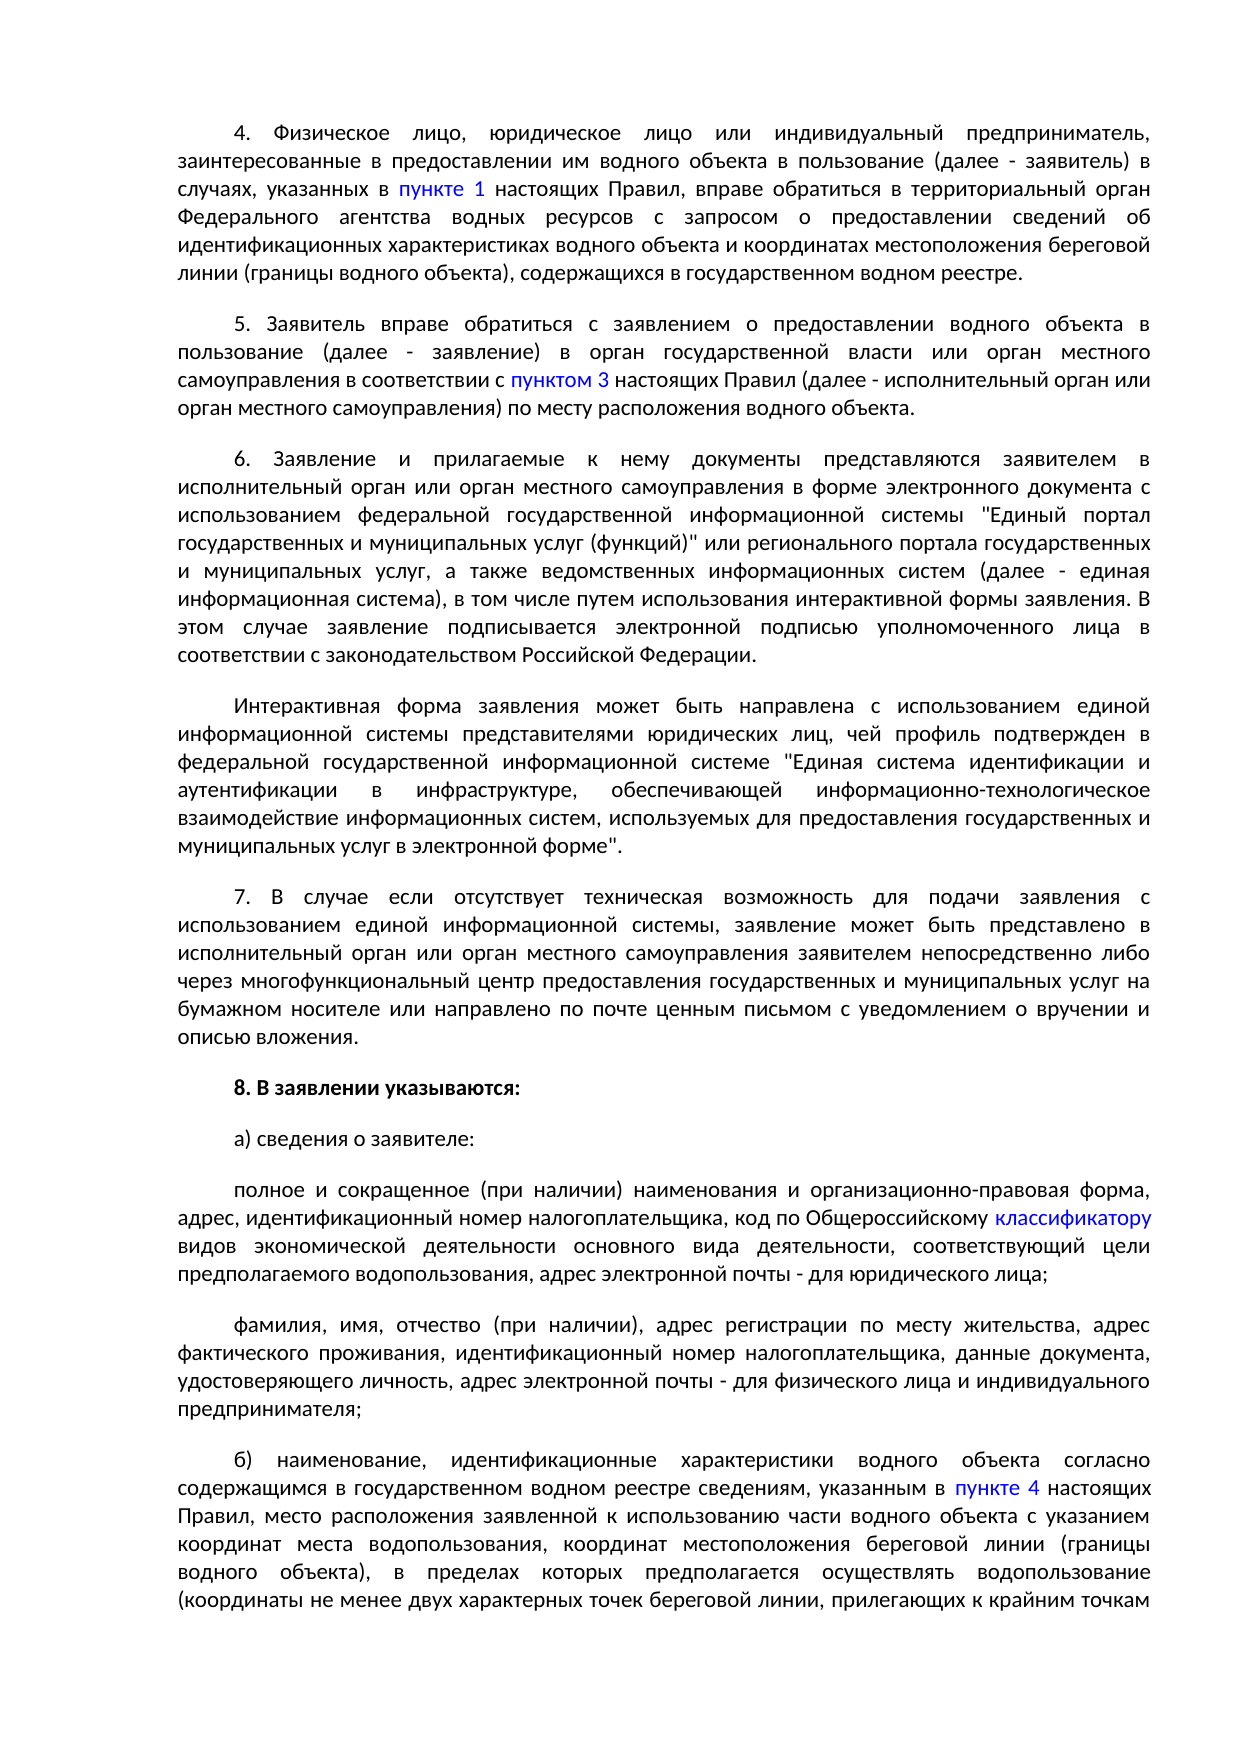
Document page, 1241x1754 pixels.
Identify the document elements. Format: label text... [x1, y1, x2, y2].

text полное и сокращенное (при наличии) наименования и организационно-правовая форма, адрес, идентификационный номер налогоплательщика, код по Общероссийскому классификатору видов экономической деятельности основного вида деятельности, соответствующий цели предполагаемого водопользования, адрес электронной почты - для юридического лица; [177, 1175, 1152, 1287]
text 8. В заявлении указываются: [177, 1073, 1152, 1101]
text 7. В случае если отсутствует техническая возможность для подачи заявления с использованием единой информационной системы, заявление может быть представлено в исполнительный орган или орган местного самоуправления заявителем непосредственно либо через многофункциональный центр предоставления государственных и муниципальных услуг на бумажном носителе или направлено по почте ценным письмом с уведомлением о вручении и описью вложения. [177, 882, 1152, 1050]
text 6. Заявление и прилагаемые к нему документы представляются заявителем в исполнительный орган или орган местного самоуправления в форме электронного документа с использованием федеральной государственной информационной системы "Единый портал государственных и муниципальных услуг (функций)" или регионального портала государственных и муниципальных услуг, а также ведомственных информационных систем (далее - единая информационная система), в том числе путем использования интерактивной формы заявления. В этом случае заявление подписывается электронной подписью уполномоченного лица в соответствии с законодательством Российской Федерации. [177, 444, 1152, 668]
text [177, 1445, 1152, 1613]
text Интерактивная форма заявления может быть направлена с использованием единой информационной системы представителями юридических лиц, чей профиль подтвержден в федеральной государственной информационной системе "Единая система идентификации и аутентификации в инфраструктуре, обеспечивающей информационно-технологическое взаимодействие информационных систем, используемых для предоставления государственных и муниципальных услуг в электронной форме". [177, 691, 1152, 859]
text фамилия, имя, отчество (при наличии), адрес регистрации по месту жительства, адрес фактического проживания, идентификационный номер налогоплательщика, данные документа, удостоверяющего личность, адрес электронной почты - для физического лица и индивидуального предпринимателя; [177, 1310, 1152, 1422]
text а) сведения о заявителе: [177, 1124, 1152, 1152]
text 4. Физическое лицо, юридическое лицо или индивидуальный предприниматель, заинтересованные в предоставлении им водного объекта в пользование (далее - заявитель) в случаях, указанных в пункте 1 настоящих Правил, вправе обратиться в территориальный орган Федерального агентства водных ресурсов с запросом о предоставлении сведений об идентификационных характеристиках водного объекта и координатах местоположения береговой линии (границы водного объекта), содержащихся в государственном водном реестре. [177, 118, 1152, 286]
text 5. Заявитель вправе обратиться с заявлением о предоставлении водного объекта в пользование (далее - заявление) в орган государственной власти или орган местного самоуправления в соответствии с пунктом 3 настоящих Правил (далее - исполнительный орган или орган местного самоуправления) по месту расположения водного объекта. [177, 309, 1152, 421]
